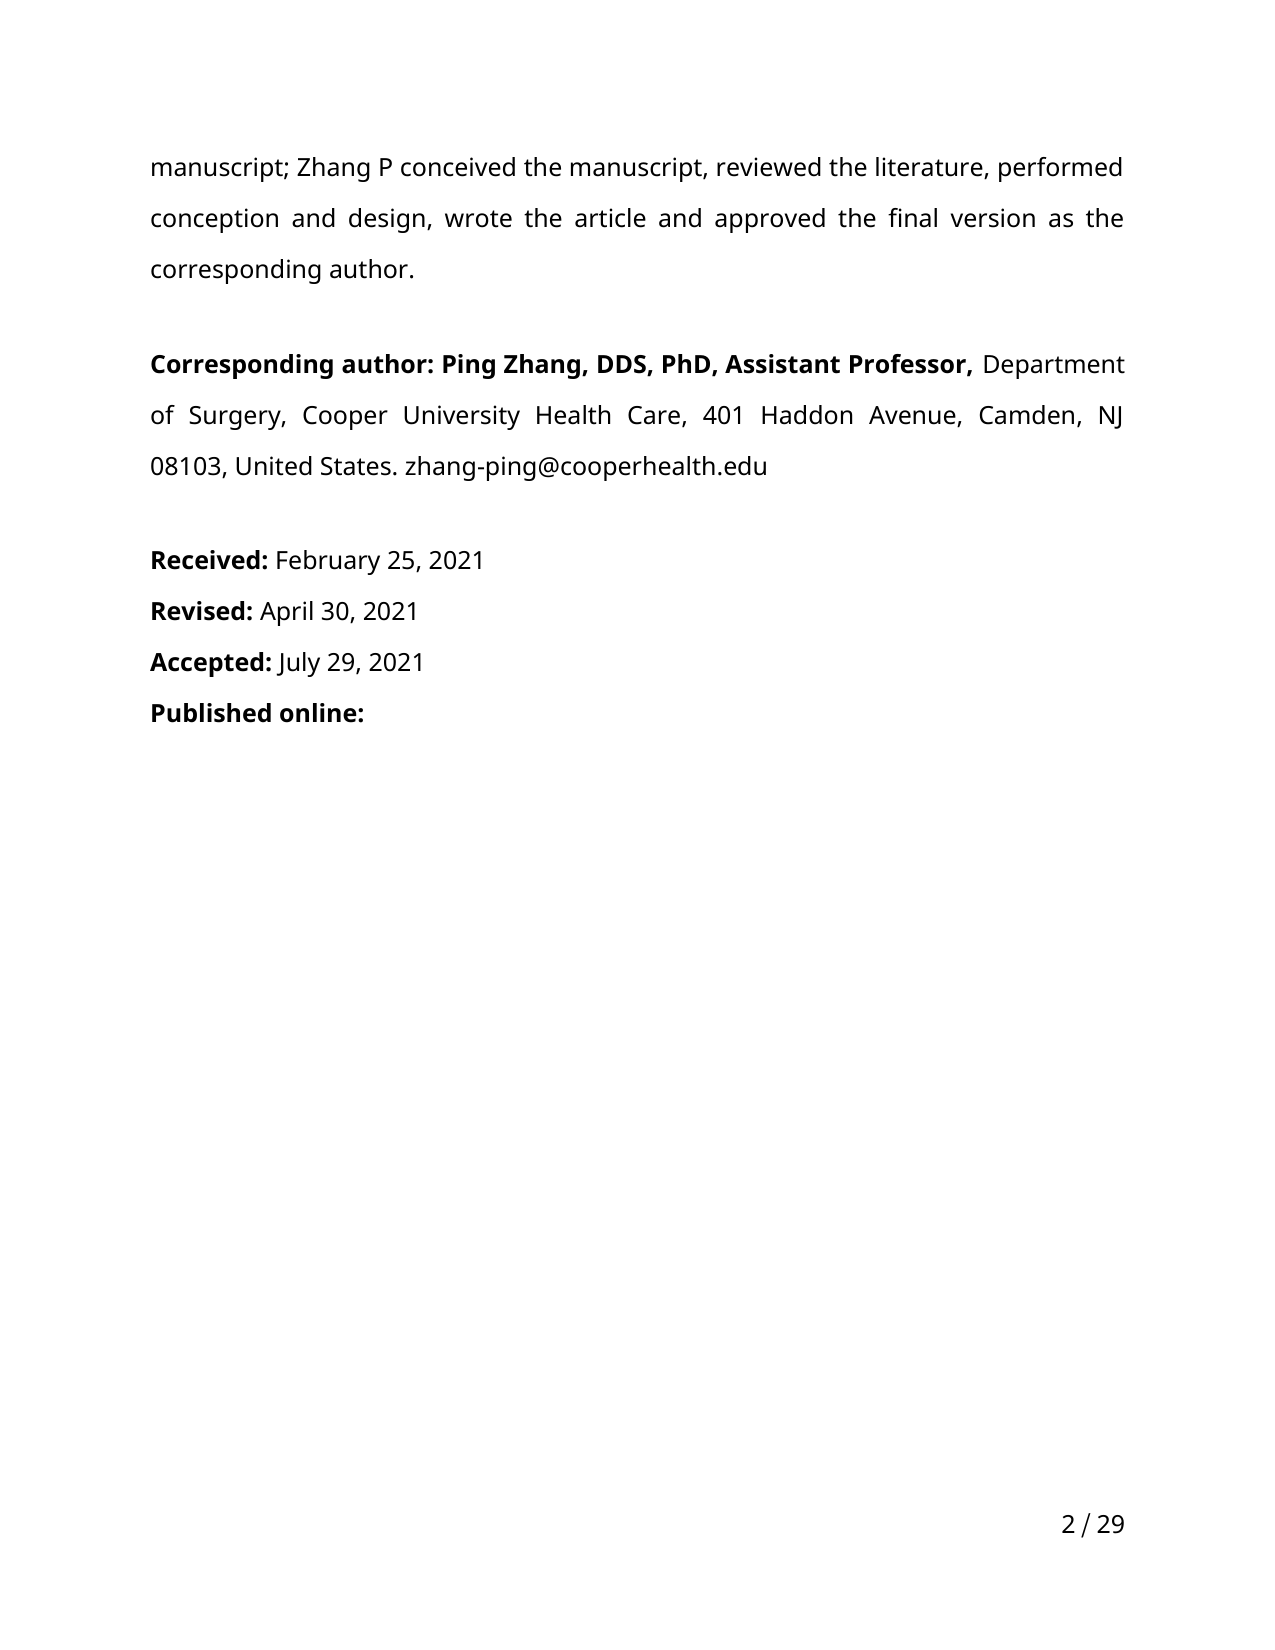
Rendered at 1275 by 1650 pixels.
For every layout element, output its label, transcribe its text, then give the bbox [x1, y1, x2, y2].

text Revised: April 30, 2021 [150, 593, 1125, 628]
text Published online: [150, 696, 1125, 730]
text Corresponding author: Ping Zhang, DDS, PhD, Assistant Professor, Department of Surgery, Cooper University Health Care, 401 Haddon Avenue, Camden, NJ 08103, United States. zhang-ping@cooperhealth.edu [150, 346, 1125, 482]
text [150, 150, 1125, 286]
text Received: February 25, 2021 [150, 542, 1125, 577]
text Accepted: July 29, 2021 [150, 644, 1125, 679]
